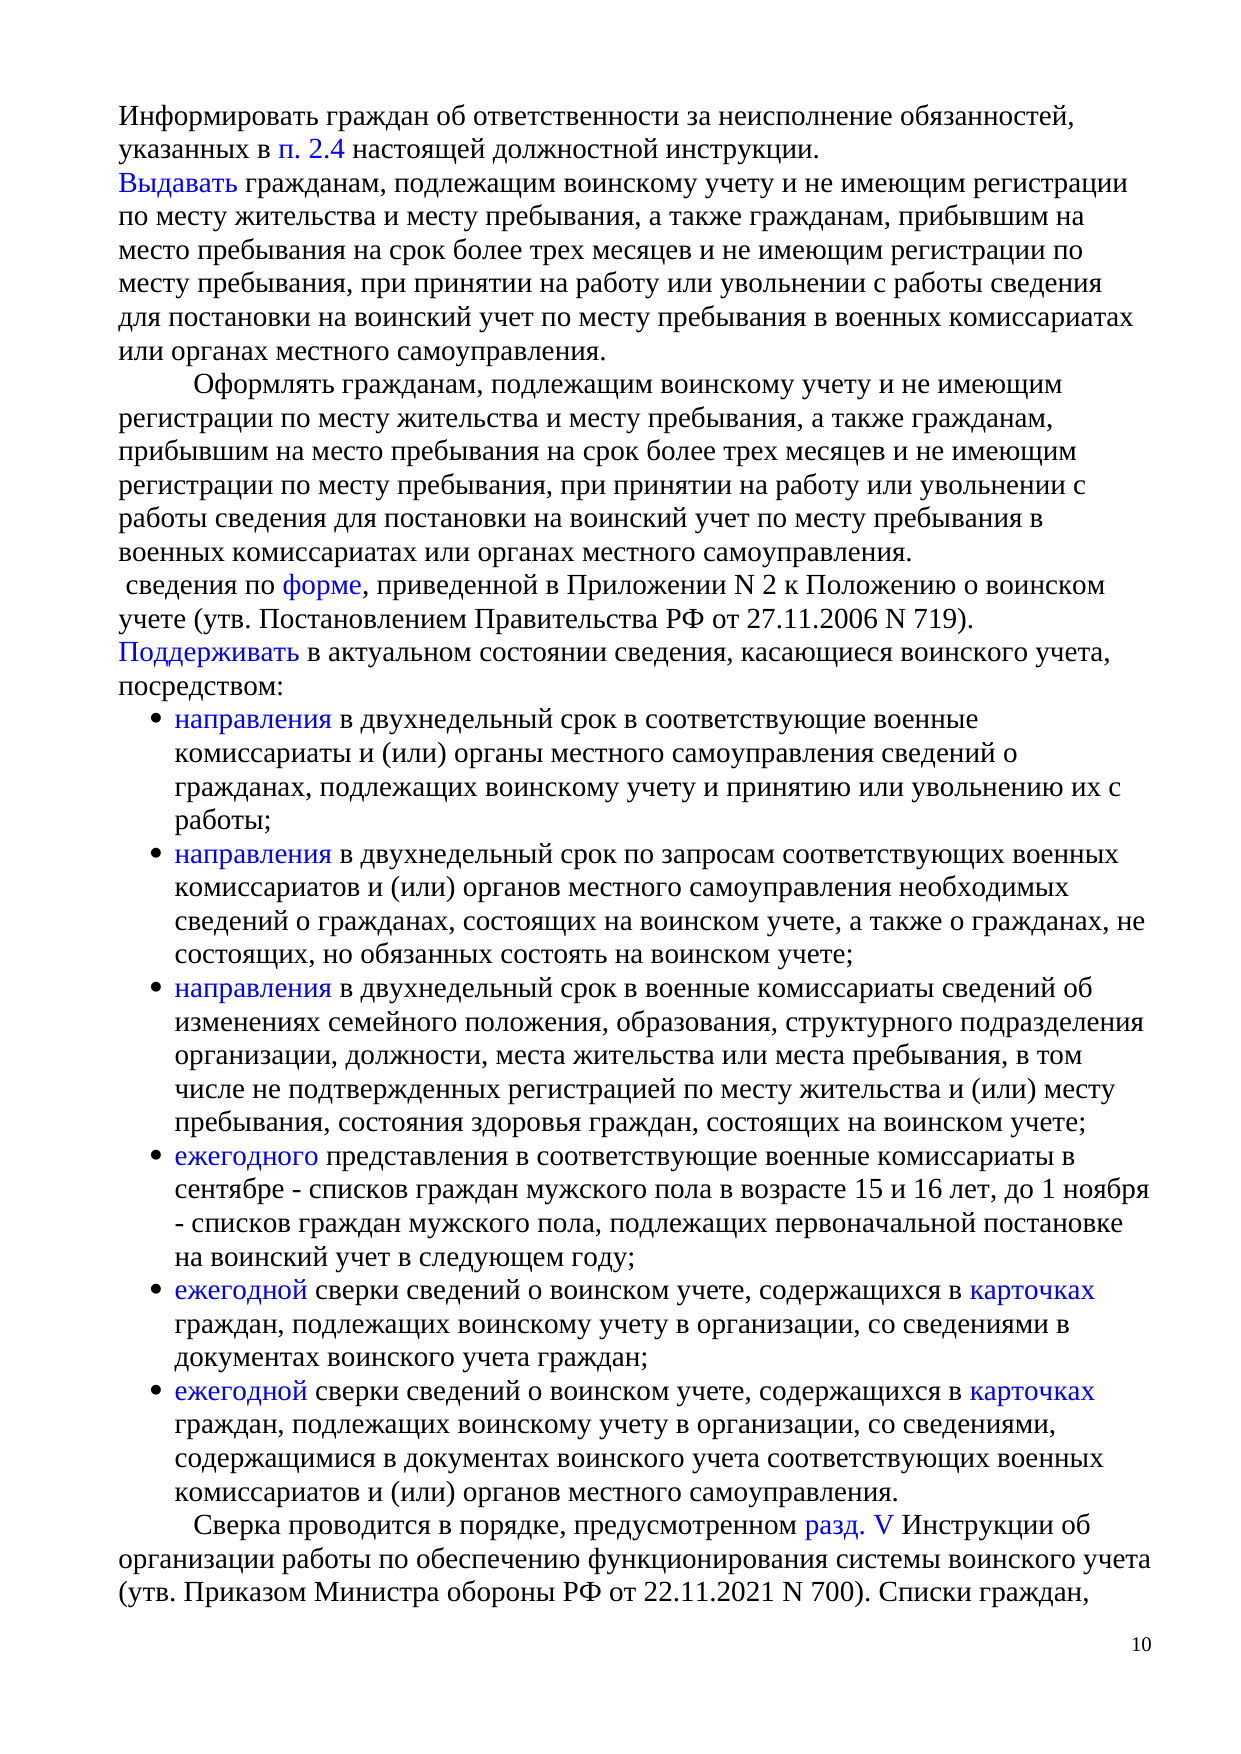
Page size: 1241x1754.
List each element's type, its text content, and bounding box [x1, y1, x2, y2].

list направления в двухнедельный срок в соответствующие военные комиссариаты и (или) органы местного самоуправления сведений о гражданах, подлежащих воинскому учету и принятию или увольнению их с работы; [151, 702, 1152, 836]
text сведения по форме, приведенной в Приложении N 2 к Положению о воинском учете (утв. Постановлением Правительства РФ от 27.11.2006 N 719). [118, 567, 1152, 634]
list ежегодной сверки сведений о воинском учете, содержащихся в карточках граждан, подлежащих воинскому учету в организации, со сведениями, содержащимися в документах воинского учета соответствующих военных комиссариатов и (или) органов местного самоуправления. [151, 1373, 1152, 1507]
text Оформлять гражданам, подлежащим воинскому учету и не имеющим регистрации по месту жительства и месту пребывания, а также гражданам, прибывшим на место пребывания на срок более трех месяцев и не имеющим регистрации по месту пребывания, при принятии на работу или увольнении с работы сведения для постановки на воинский учет по месту пребывания в военных комиссариатах или органах местного самоуправления. [118, 366, 1152, 567]
text Информировать граждан об ответственности за неисполнение обязанностей, указанных в п. 2.4 настоящей должностной инструкции. [118, 98, 1152, 165]
list направления в двухнедельный срок по запросам соответствующих военных комиссариатов и (или) органов местного самоуправления необходимых сведений о гражданах, состоящих на воинском учете, а также о гражданах, не состоящих, но обязанных состоять на воинском учете; [151, 836, 1152, 970]
list ежегодной сверки сведений о воинском учете, содержащихся в карточках граждан, подлежащих воинскому учету в организации, со сведениями в документах воинского учета граждан; [151, 1272, 1152, 1373]
text Выдавать гражданам, подлежащим воинскому учету и не имеющим регистрации по месту жительства и месту пребывания, а также гражданам, прибывшим на место пребывания на срок более трех месяцев и не имеющим регистрации по месту пребывания, при принятии на работу или увольнении с работы сведения для постановки на воинский учет по месту пребывания в военных комиссариатах или органах местного самоуправления. [118, 165, 1152, 366]
list направления в двухнедельный срок в военные комиссариаты сведений об изменениях семейного положения, образования, структурного подразделения организации, должности, места жительства или места пребывания, в том числе не подтвержденных регистрацией по месту жительства и (или) месту пребывания, состояния здоровья граждан, состоящих на воинском учете; [151, 970, 1152, 1138]
list ежегодного представления в соответствующие военные комиссариаты в сентябре - списков граждан мужского пола в возрасте 15 и 16 лет, до 1 ноября - списков граждан мужского пола, подлежащих первоначальной постановке на воинский учет в следующем году; [151, 1138, 1152, 1272]
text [118, 1507, 1152, 1608]
text Поддерживать в актуальном состоянии сведения, касающиеся воинского учета, посредством: [118, 634, 1152, 702]
